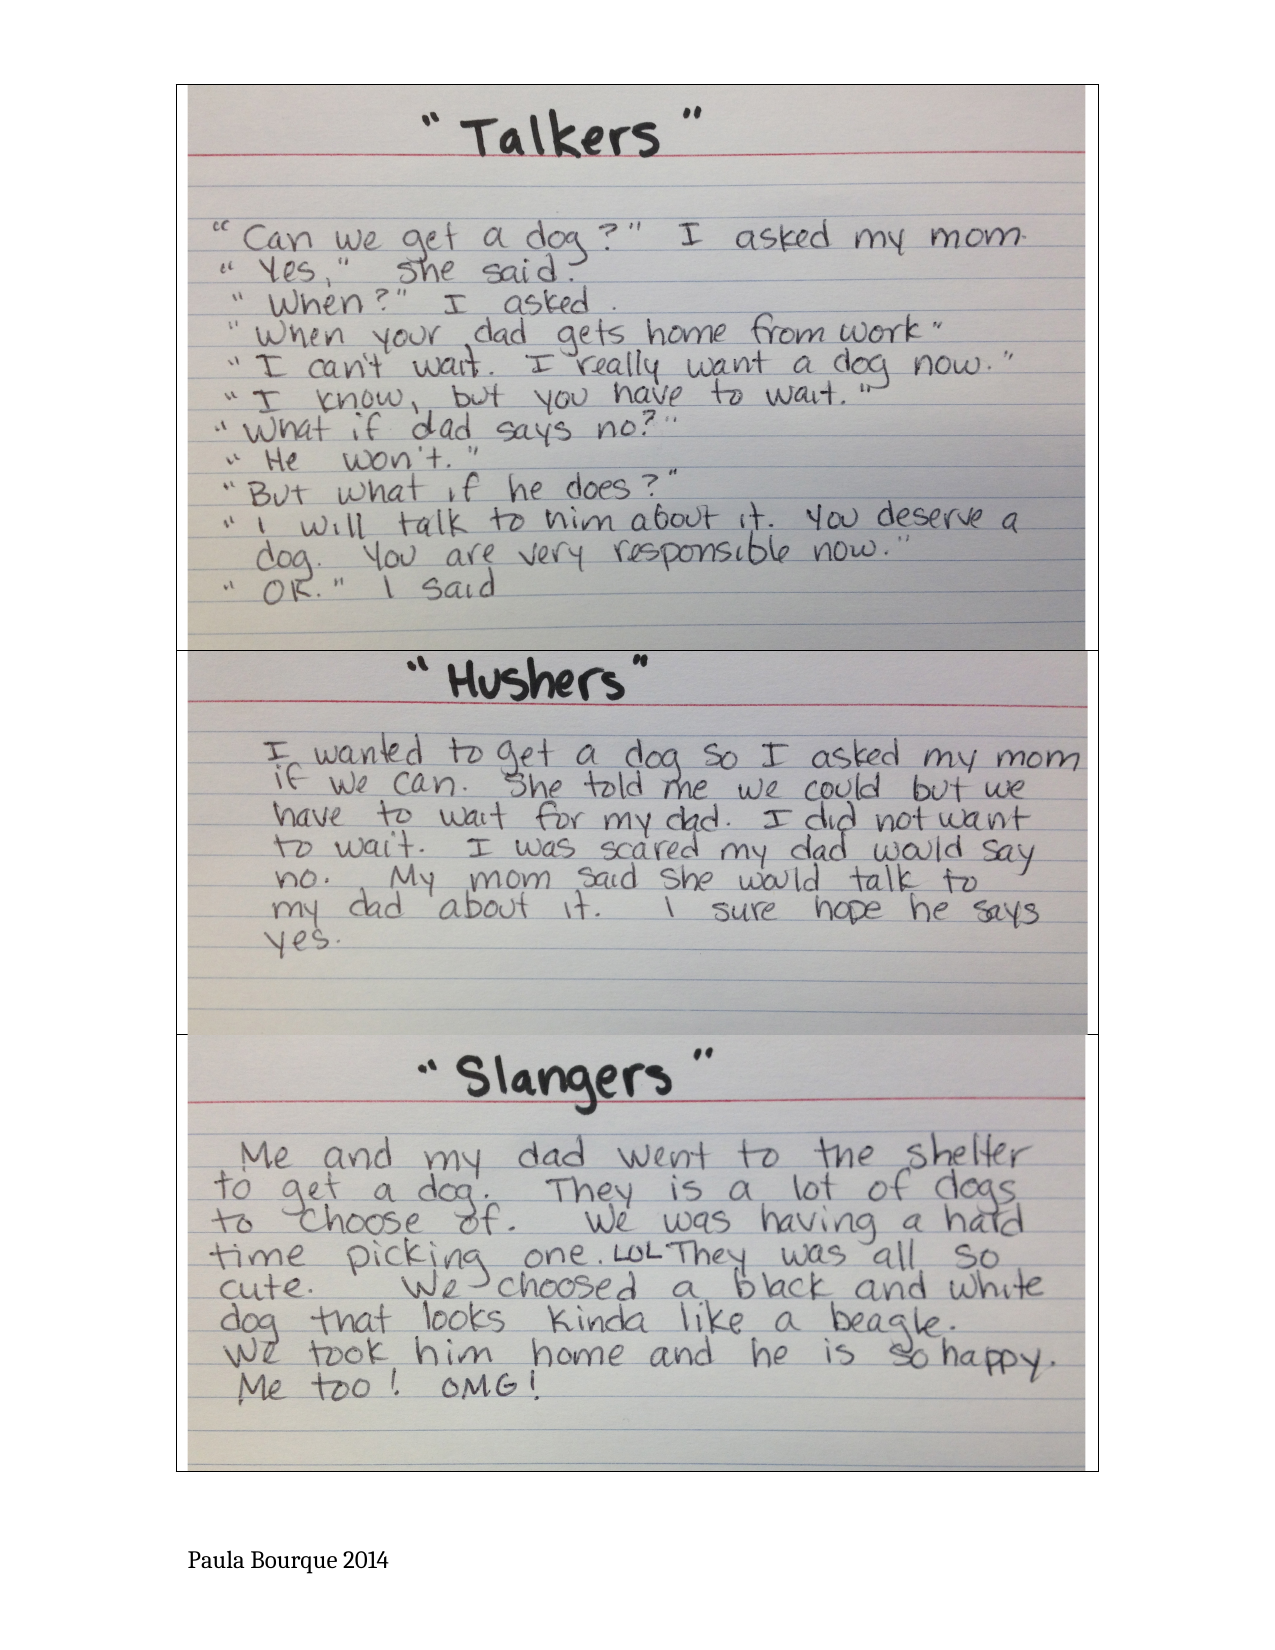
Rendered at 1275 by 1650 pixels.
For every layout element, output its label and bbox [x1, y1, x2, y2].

picture [187, 651, 1088, 1471]
table_cell [177, 1035, 187, 1471]
table_cell [1086, 1035, 1098, 1471]
table_cell [177, 651, 187, 1034]
table_cell [177, 85, 187, 650]
table_cell [1086, 85, 1098, 650]
table_cell [1088, 651, 1098, 1034]
picture [187, 85, 1086, 650]
